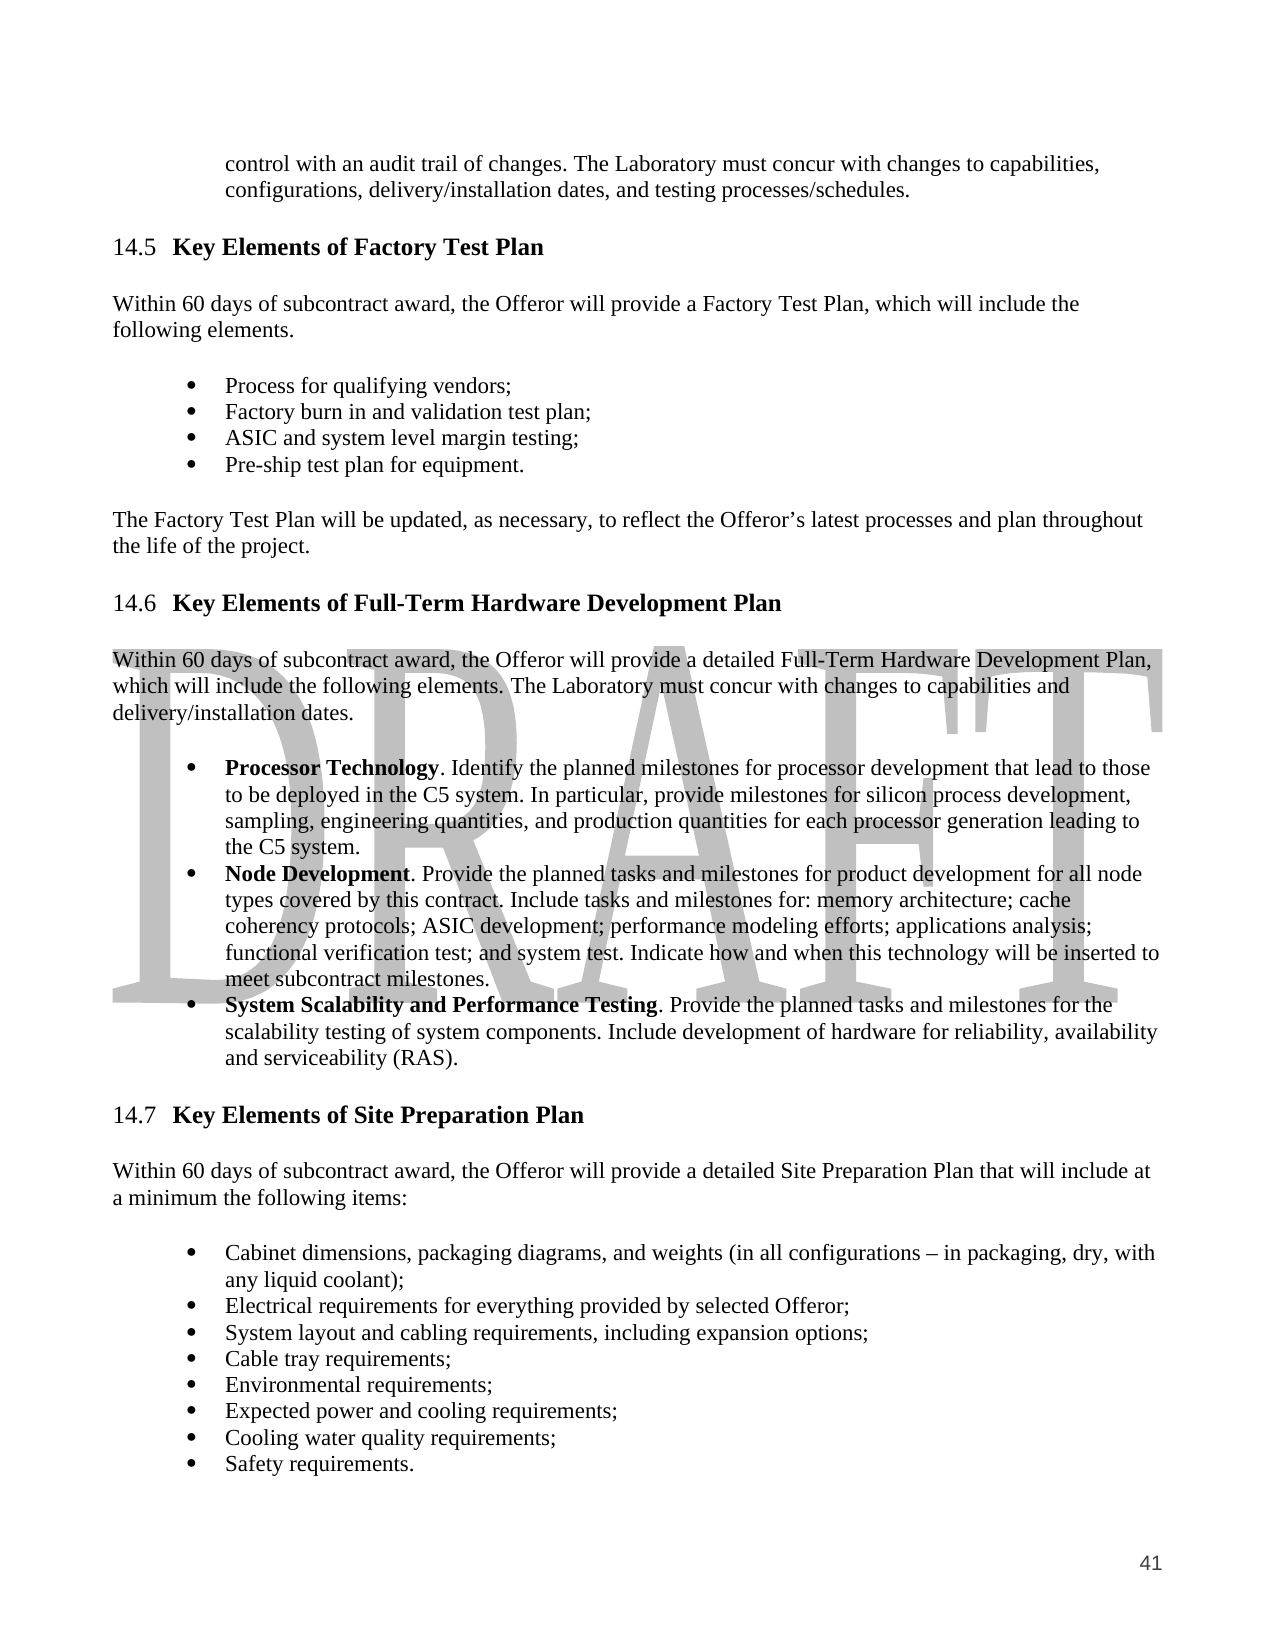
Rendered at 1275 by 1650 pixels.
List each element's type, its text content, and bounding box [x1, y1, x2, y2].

subtitle Key Elements of Factory Test Plan [112, 232, 1162, 261]
list Expected power and cooling requirements; [187, 1398, 1162, 1424]
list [187, 150, 1162, 203]
list Cable tray requirements; [187, 1345, 1162, 1371]
subtitle Key Elements of Site Preparation Plan [112, 1100, 1162, 1128]
list Factory burn in and validation test plan; [187, 398, 1162, 424]
list Cabinet dimensions, packaging diagrams, and weights (in all configurations – in packaging, dry, with any liquid coolant); [187, 1239, 1162, 1292]
list System Scalability and Performance Testing. Provide the planned tasks and milestones for the scalability testing of system components. Include development of hardware for reliability, availability and serviceability (RAS). [187, 991, 1162, 1071]
text Within 60 days of subcontract award, the Offeror will provide a detailed Full-Term Hardware Development Plan, which will include the following elements. The Laboratory must concur with changes to capabilities and delivery/installation dates. [112, 646, 1162, 725]
list Safety requirements. [187, 1450, 1162, 1477]
list Electrical requirements for everything provided by selected Offeror; [187, 1292, 1162, 1318]
list Processor Technology. Identify the planned milestones for processor development that lead to those to be deployed in the C5 system. In particular, provide milestones for silicon process development, sampling, engineering quantities, and production quantities for each processor generation leading to the C5 system. [187, 754, 1162, 860]
list ASIC and system level margin testing; [187, 424, 1162, 451]
text The Factory Test Plan will be updated, as necessary, to reflect the Offeror’s latest processes and plan throughout the life of the project. [112, 506, 1162, 559]
list Process for qualifying vendors; [187, 372, 1162, 398]
list Pre-ship test plan for equipment. [187, 451, 1162, 477]
text Within 60 days of subcontract award, the Offeror will provide a Factory Test Plan, which will include the following elements. [112, 290, 1162, 342]
list Node Development. Provide the planned tasks and milestones for product development for all node types covered by this contract. Include tasks and milestones for: memory architecture; cache coherency protocols; ASIC development; performance modeling efforts; applications analysis; functional verification test; and system test. Indicate how and when this technology will be inserted to meet subcontract milestones. [187, 860, 1162, 991]
list Environmental requirements; [187, 1371, 1162, 1398]
subtitle Key Elements of Full-Term Hardware Development Plan [112, 588, 1162, 617]
list Cooling water quality requirements; [187, 1424, 1162, 1450]
text Within 60 days of subcontract award, the Offeror will provide a detailed Site Preparation Plan that will include at a minimum the following items: [112, 1158, 1162, 1210]
list System layout and cabling requirements, including expansion options; [187, 1318, 1162, 1345]
